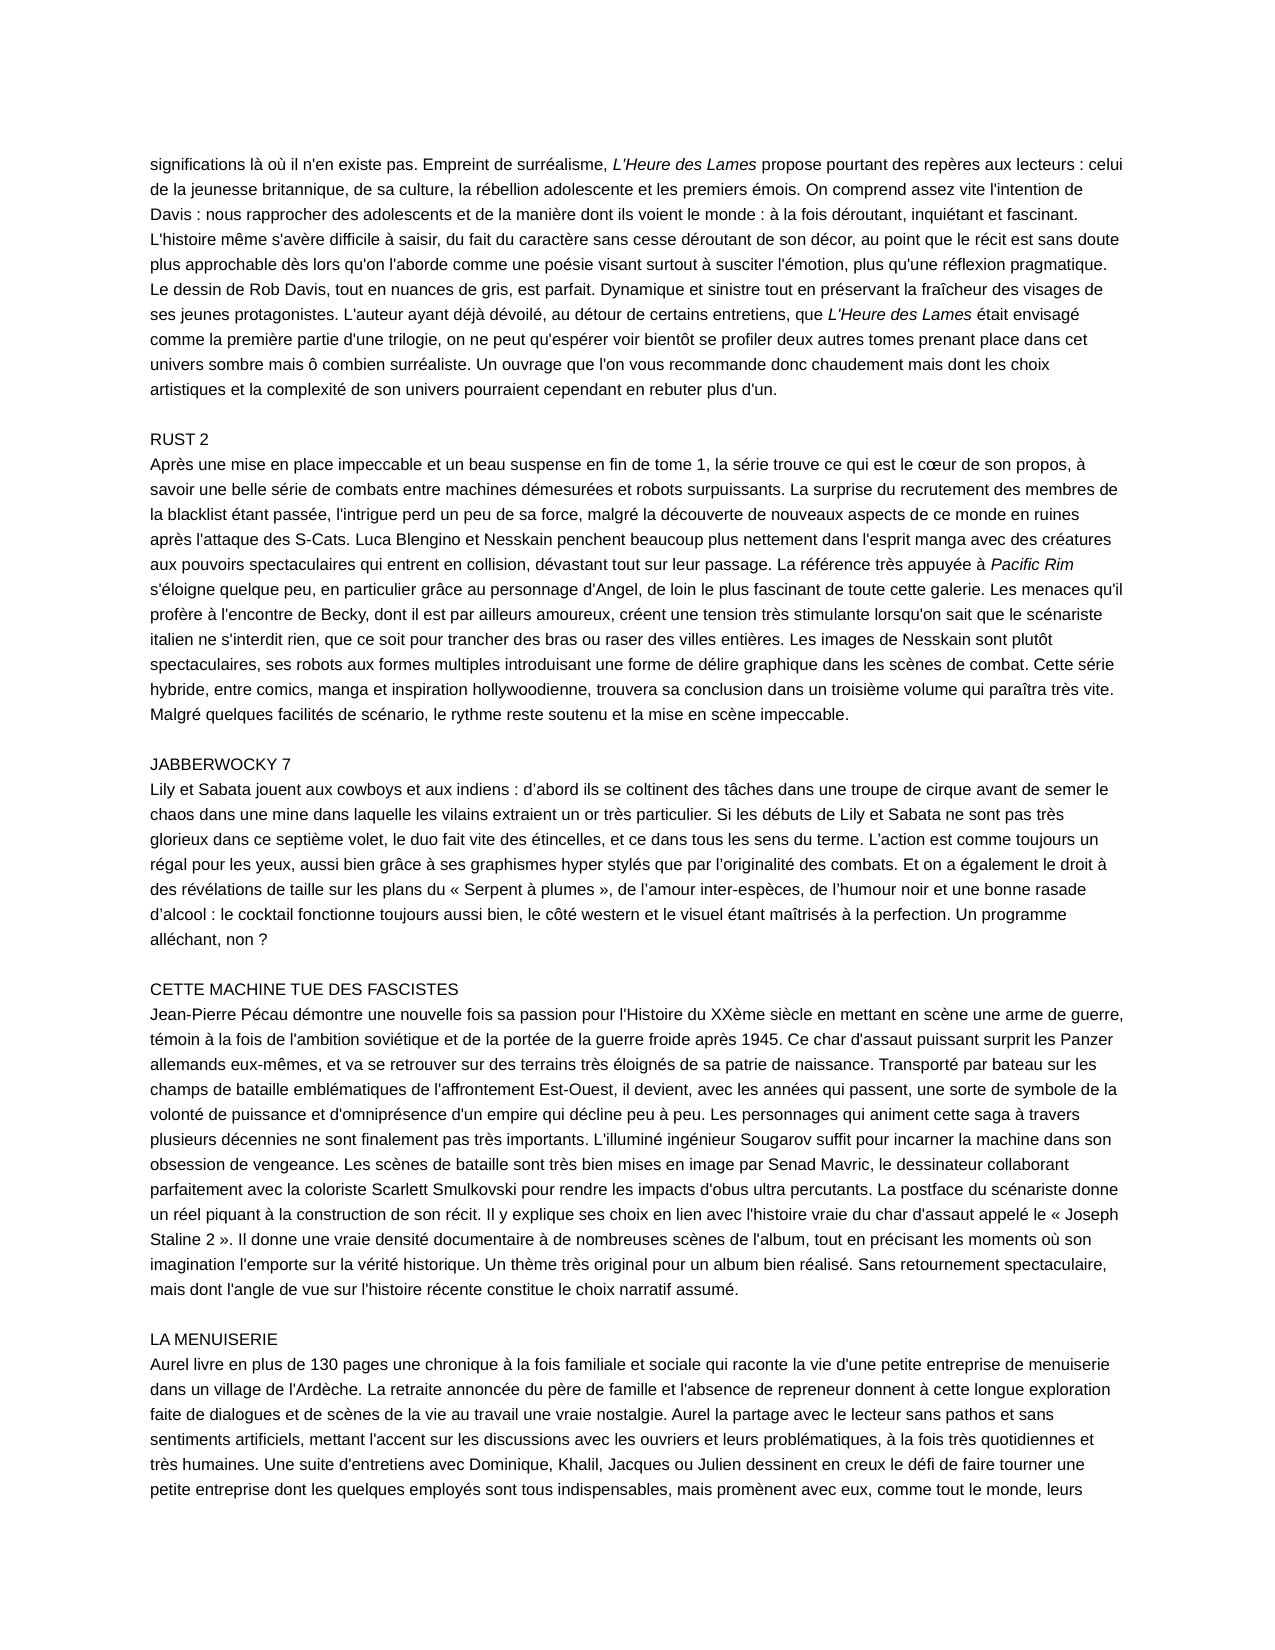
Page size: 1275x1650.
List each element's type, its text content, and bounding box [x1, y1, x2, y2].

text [150, 150, 1125, 400]
text Jean-Pierre Pécau démontre une nouvelle fois sa passion pour l'Histoire du XXème siècle en mettant en scène une arme de guerre, témoin à la fois de l'ambition soviétique et de la portée de la guerre froide après 1945. Ce char d'assaut puissant surprit les Panzer allemands eux-mêmes, et va se retrouver sur des terrains très éloignés de sa patrie de naissance. Transporté par bateau sur les champs de bataille emblématiques de l'affrontement Est-Ouest, il devient, avec les années qui passent, une sorte de symbole de la volonté de puissance et d'omniprésence d'un empire qui décline peu à peu. Les personnages qui animent cette saga à travers plusieurs décennies ne sont finalement pas très importants. L'illuminé ingénieur Sougarov suffit pour incarner la machine dans son obsession de vengeance. Les scènes de bataille sont très bien mises en image par Senad Mavric, le dessinateur collaborant parfaitement avec la coloriste Scarlett Smulkovski pour rendre les impacts d'obus ultra percutants. La postface du scénariste donne un réel piquant à la construction de son récit. Il y explique ses choix en lien avec l'histoire vraie du char d'assaut appelé le « Joseph Staline 2 ». Il donne une vraie densité documentaire à de nombreuses scènes de l'album, tout en précisant les moments où son imagination l'emporte sur la vérité historique. Un thème très original pour un album bien réalisé. Sans retournement spectaculaire, mais dont l'angle de vue sur l'histoire récente constitue le choix narratif assumé. [150, 1000, 1125, 1300]
text CETTE MACHINE TUE DES FASCISTES [150, 975, 1125, 1000]
text LA MENUISERIE [150, 1325, 1125, 1350]
text RUST 2 [150, 425, 1125, 450]
text JABBERWOCKY 7 [150, 750, 1125, 775]
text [150, 1350, 1125, 1500]
text Après une mise en place impeccable et un beau suspense en fin de tome 1, la série trouve ce qui est le cœur de son propos, à savoir une belle série de combats entre machines démesurées et robots surpuissants. La surprise du recrutement des membres de la blacklist étant passée, l'intrigue perd un peu de sa force, malgré la découverte de nouveaux aspects de ce monde en ruines après l'attaque des S-Cats. Luca Blengino et Nesskain penchent beaucoup plus nettement dans l'esprit manga avec des créatures aux pouvoirs spectaculaires qui entrent en collision, dévastant tout sur leur passage. La référence très appuyée à Pacific Rim s'éloigne quelque peu, en particulier grâce au personnage d'Angel, de loin le plus fascinant de toute cette galerie. Les menaces qu'il profère à l'encontre de Becky, dont il est par ailleurs amoureux, créent une tension très stimulante lorsqu'on sait que le scénariste italien ne s'interdit rien, que ce soit pour trancher des bras ou raser des villes entières. Les images de Nesskain sont plutôt spectaculaires, ses robots aux formes multiples introduisant une forme de délire graphique dans les scènes de combat. Cette série hybride, entre comics, manga et inspiration hollywoodienne, trouvera sa conclusion dans un troisième volume qui paraîtra très vite. Malgré quelques facilités de scénario, le rythme reste soutenu et la mise en scène impeccable. [150, 450, 1125, 725]
text Lily et Sabata jouent aux cowboys et aux indiens : d’abord ils se coltinent des tâches dans une troupe de cirque avant de semer le chaos dans une mine dans laquelle les vilains extraient un or très particulier. Si les débuts de Lily et Sabata ne sont pas très glorieux dans ce septième volet, le duo fait vite des étincelles, et ce dans tous les sens du terme. L’action est comme toujours un régal pour les yeux, aussi bien grâce à ses graphismes hyper stylés que par l’originalité des combats. Et on a également le droit à des révélations de taille sur les plans du « Serpent à plumes », de l’amour inter-espèces, de l’humour noir et une bonne rasade d’alcool : le cocktail fonctionne toujours aussi bien, le côté western et le visuel étant maîtrisés à la perfection. Un programme alléchant, non ? [150, 775, 1125, 950]
